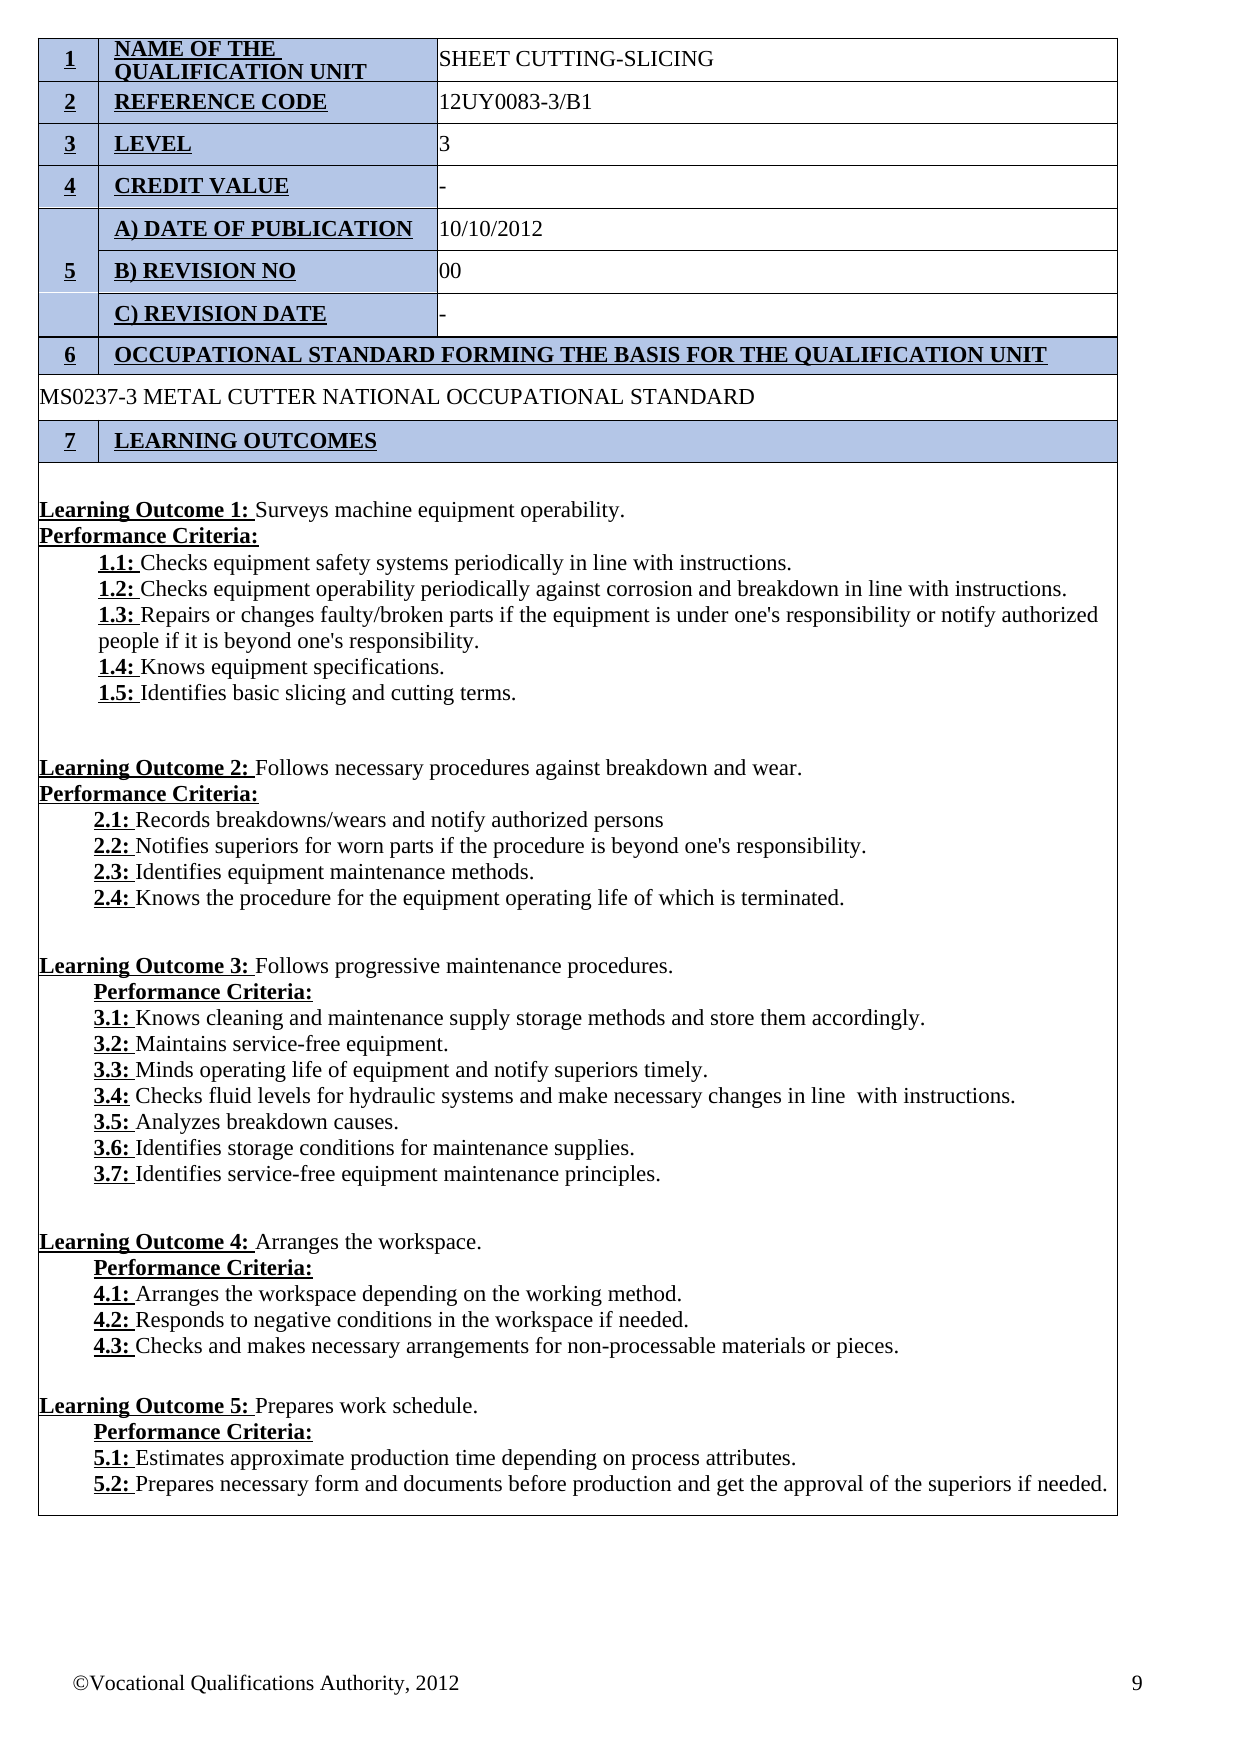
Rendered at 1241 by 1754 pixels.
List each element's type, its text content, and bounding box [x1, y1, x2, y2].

table_cell 12UY0083-3/B1 [438, 82, 1117, 123]
table_header 1 [39, 39, 98, 81]
table_cell 4 [39, 166, 98, 207]
table_cell Learning Outcome 4: Arranges the workspace. Performance Criteria: 4.1: Arranges the workspace depending on the working method. 4.2: Responds to negative conditions in the workspace if needed. 4.3: Checks and makes necessary arrangements for non-processable materials or pieces. [39, 1214, 1117, 1374]
table_cell REFERENCE CODE [99, 82, 437, 123]
table_cell [39, 293, 98, 336]
text ©Vocational Qualifications Authority, 2012 [72, 1673, 460, 1695]
table_header NAME OF THE QUALIFICATION UNIT [99, 39, 437, 81]
table_cell - [438, 294, 1117, 336]
table_cell OCCUPATIONAL STANDARD FORMING THE BASIS FOR THE QUALIFICATION UNIT [99, 338, 1117, 374]
table_cell 10/10/2012 [438, 209, 1117, 250]
table_cell - [438, 166, 1117, 207]
table_cell Learning Outcome 3: Follows progressive maintenance procedures. Performance Criteria: 3.1: Knows cleaning and maintenance supply storage methods and store them accordingly. 3.2: Maintains service-free equipment. 3.3: Minds operating life of equipment and notify superiors timely. 3.4: Checks fluid levels for hydraulic systems and make necessary changes in line with instructions. 3.5: Analyzes breakdown causes. 3.6: Identifies storage conditions for maintenance supplies. 3.7: Identifies service-free equipment maintenance principles. [39, 925, 1117, 1214]
table_cell 5 [39, 250, 98, 292]
table_cell Learning Outcome 5: Prepares work schedule. Performance Criteria: 5.1: Estimates approximate production time depending on process attributes. 5.2: Prepares necessary form and documents before production and get the approval of the superiors if needed. [39, 1374, 1117, 1515]
table_cell 7 [39, 421, 98, 462]
table_cell LEARNING OUTCOMES [99, 421, 1117, 462]
table_cell Learning Outcome 2: Follows necessary procedures against breakdown and wear. Performance Criteria: 2.1: Records breakdowns/wears and notify authorized persons 2.2: Notifies superiors for worn parts if the procedure is beyond one's responsibility. 2.3: Identifies equipment maintenance methods. 2.4: Knows the procedure for the equipment operating life of which is terminated. [39, 740, 1117, 925]
table_cell [39, 209, 98, 250]
table_cell C) REVISION DATE [99, 294, 437, 336]
table_cell 6 [39, 338, 98, 374]
table_cell LEVEL [99, 124, 437, 165]
table_header SHEET CUTTING-SLICING [438, 39, 1117, 81]
table_cell B) REVISION NO [99, 251, 437, 292]
table_cell CREDIT VALUE [99, 166, 437, 207]
table_cell Learning Outcome 1: Surveys machine equipment operability. Performance Criteria: 1.1: Checks equipment safety systems periodically in line with instructions. 1.2: Checks equipment operability periodically against corrosion and breakdown in line with instructions. 1.3: Repairs or changes faulty/broken parts if the equipment is under one's responsibility or notify authorized people if it is beyond one's responsibility. 1.4: Knows equipment specifications. 1.5: Identifies basic slicing and cutting terms. [39, 463, 1117, 739]
table_cell A) DATE OF PUBLICATION [99, 209, 437, 250]
table_cell 3 [39, 124, 98, 165]
table_cell 3 [438, 124, 1117, 165]
table_cell MS0237-3 METAL CUTTER NATIONAL OCCUPATIONAL STANDARD [39, 375, 1117, 419]
table_cell 00 [438, 251, 1117, 292]
table_cell 2 [39, 82, 98, 123]
